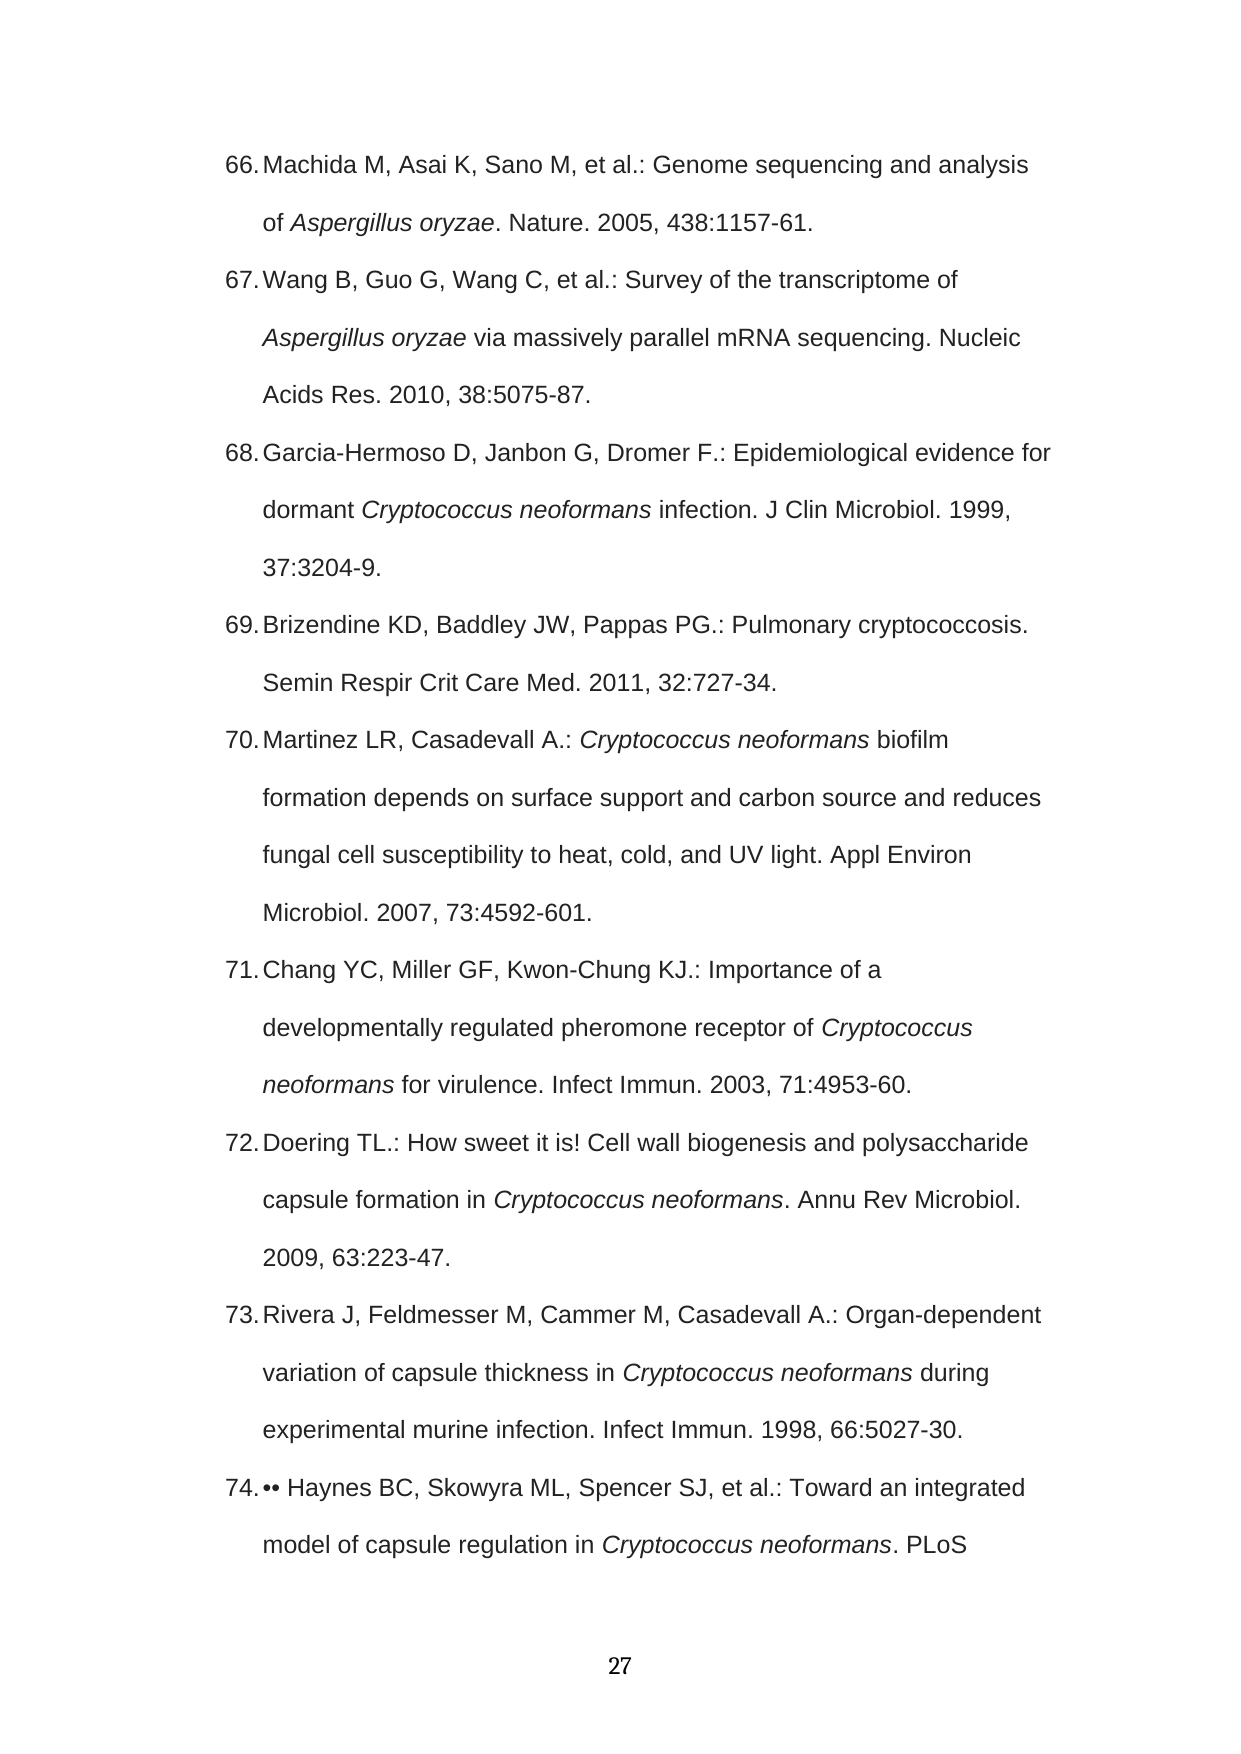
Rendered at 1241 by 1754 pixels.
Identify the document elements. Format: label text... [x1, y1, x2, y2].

list Wang B, Guo G, Wang C, et al.: Survey of the transcriptome of Aspergillus oryzae via massively parallel mRNA sequencing. Nucleic Acids Res. 2010, 38:5075-87. [225, 265, 1053, 409]
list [225, 1472, 1053, 1559]
list Brizendine KD, Baddley JW, Pappas PG.: Pulmonary cryptococcosis. Semin Respir Crit Care Med. 2011, 32:727-34. [225, 610, 1053, 696]
list Rivera J, Feldmesser M, Cammer M, Casadevall A.: Organ-dependent variation of capsule thickness in Cryptococcus neoformans during experimental murine infection. Infect Immun. 1998, 66:5027-30. [225, 1300, 1053, 1444]
list Martinez LR, Casadevall A.: Cryptococcus neoformans biofilm formation depends on surface support and carbon source and reduces fungal cell susceptibility to heat, cold, and UV light. Appl Environ Microbiol. 2007, 73:4592-601. [225, 725, 1053, 926]
list Machida M, Asai K, Sano M, et al.: Genome sequencing and analysis of Aspergillus oryzae. Nature. 2005, 438:1157-61. [225, 150, 1053, 236]
list Garcia-Hermoso D, Janbon G, Dromer F.: Epidemiological evidence for dormant Cryptococcus neoformans infection. J Clin Microbiol. 1999, 37:3204-9. [225, 437, 1053, 581]
list Chang YC, Miller GF, Kwon-Chung KJ.: Importance of a developmentally regulated pheromone receptor of Cryptococcus neoformans for virulence. Infect Immun. 2003, 71:4953-60. [225, 955, 1053, 1099]
list Doering TL.: How sweet it is! Cell wall biogenesis and polysaccharide capsule formation in Cryptococcus neoformans. Annu Rev Microbiol. 2009, 63:223-47. [225, 1127, 1053, 1271]
